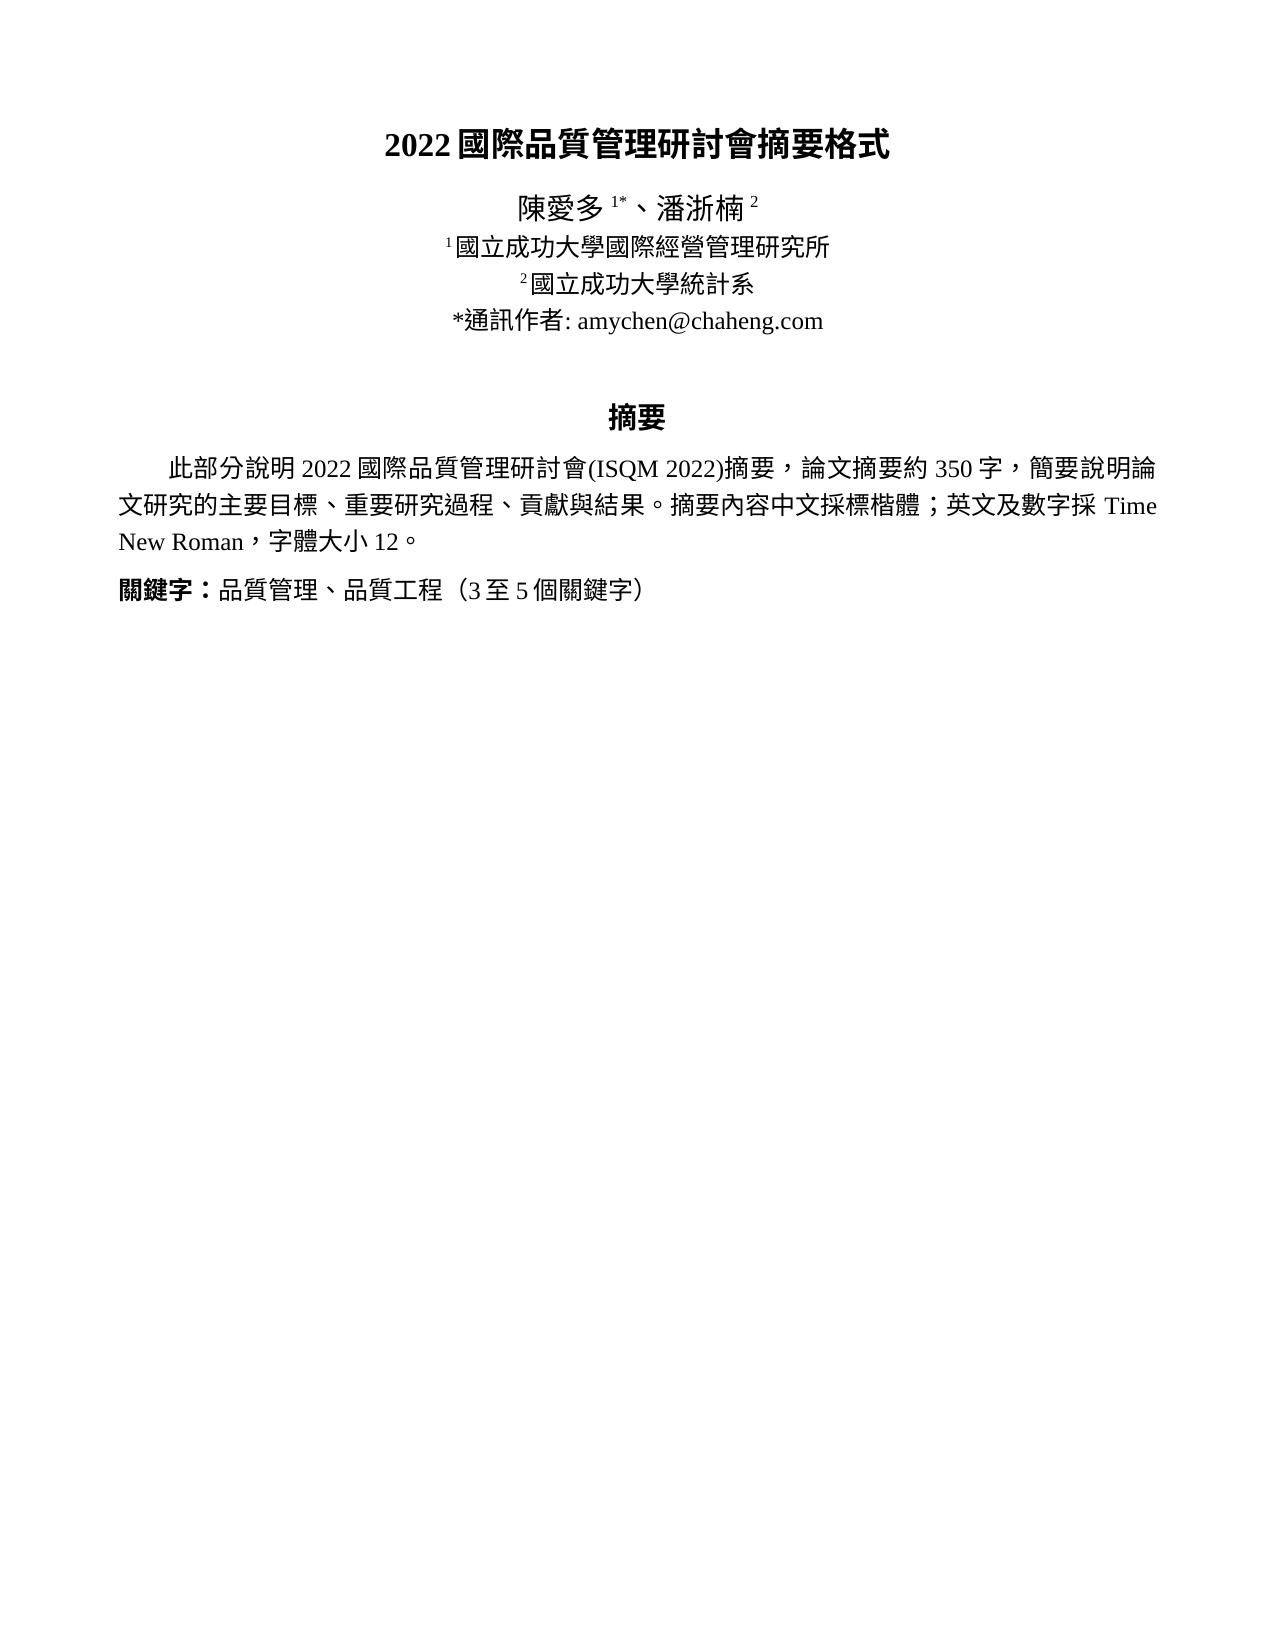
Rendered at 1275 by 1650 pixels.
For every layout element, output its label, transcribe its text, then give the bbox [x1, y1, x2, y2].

text 此部分說明2022國際品質管理研討會(ISQM 2022)摘要，論文摘要約350字，簡要說明論文研究的主要目標、重要研究過程、貢獻與結果。摘要內容中文採標楷體；英文及數字採Time New Roman，字體大小12。 [118, 449, 1157, 558]
text 摘要 [118, 394, 1157, 436]
text 1國立成功大學國際經營管理研究所 [118, 228, 1157, 264]
text *通訊作者: amychen@chaheng.com [118, 300, 1157, 337]
text 2國立成功大學統計系 [118, 264, 1157, 300]
text 2022國際品質管理研討會摘要格式 [118, 118, 1157, 166]
text 關鍵字：品質管理、品質工程（3至5個關鍵字） [118, 570, 1157, 606]
text 陳愛多1*、潘浙楠2 [118, 186, 1157, 228]
